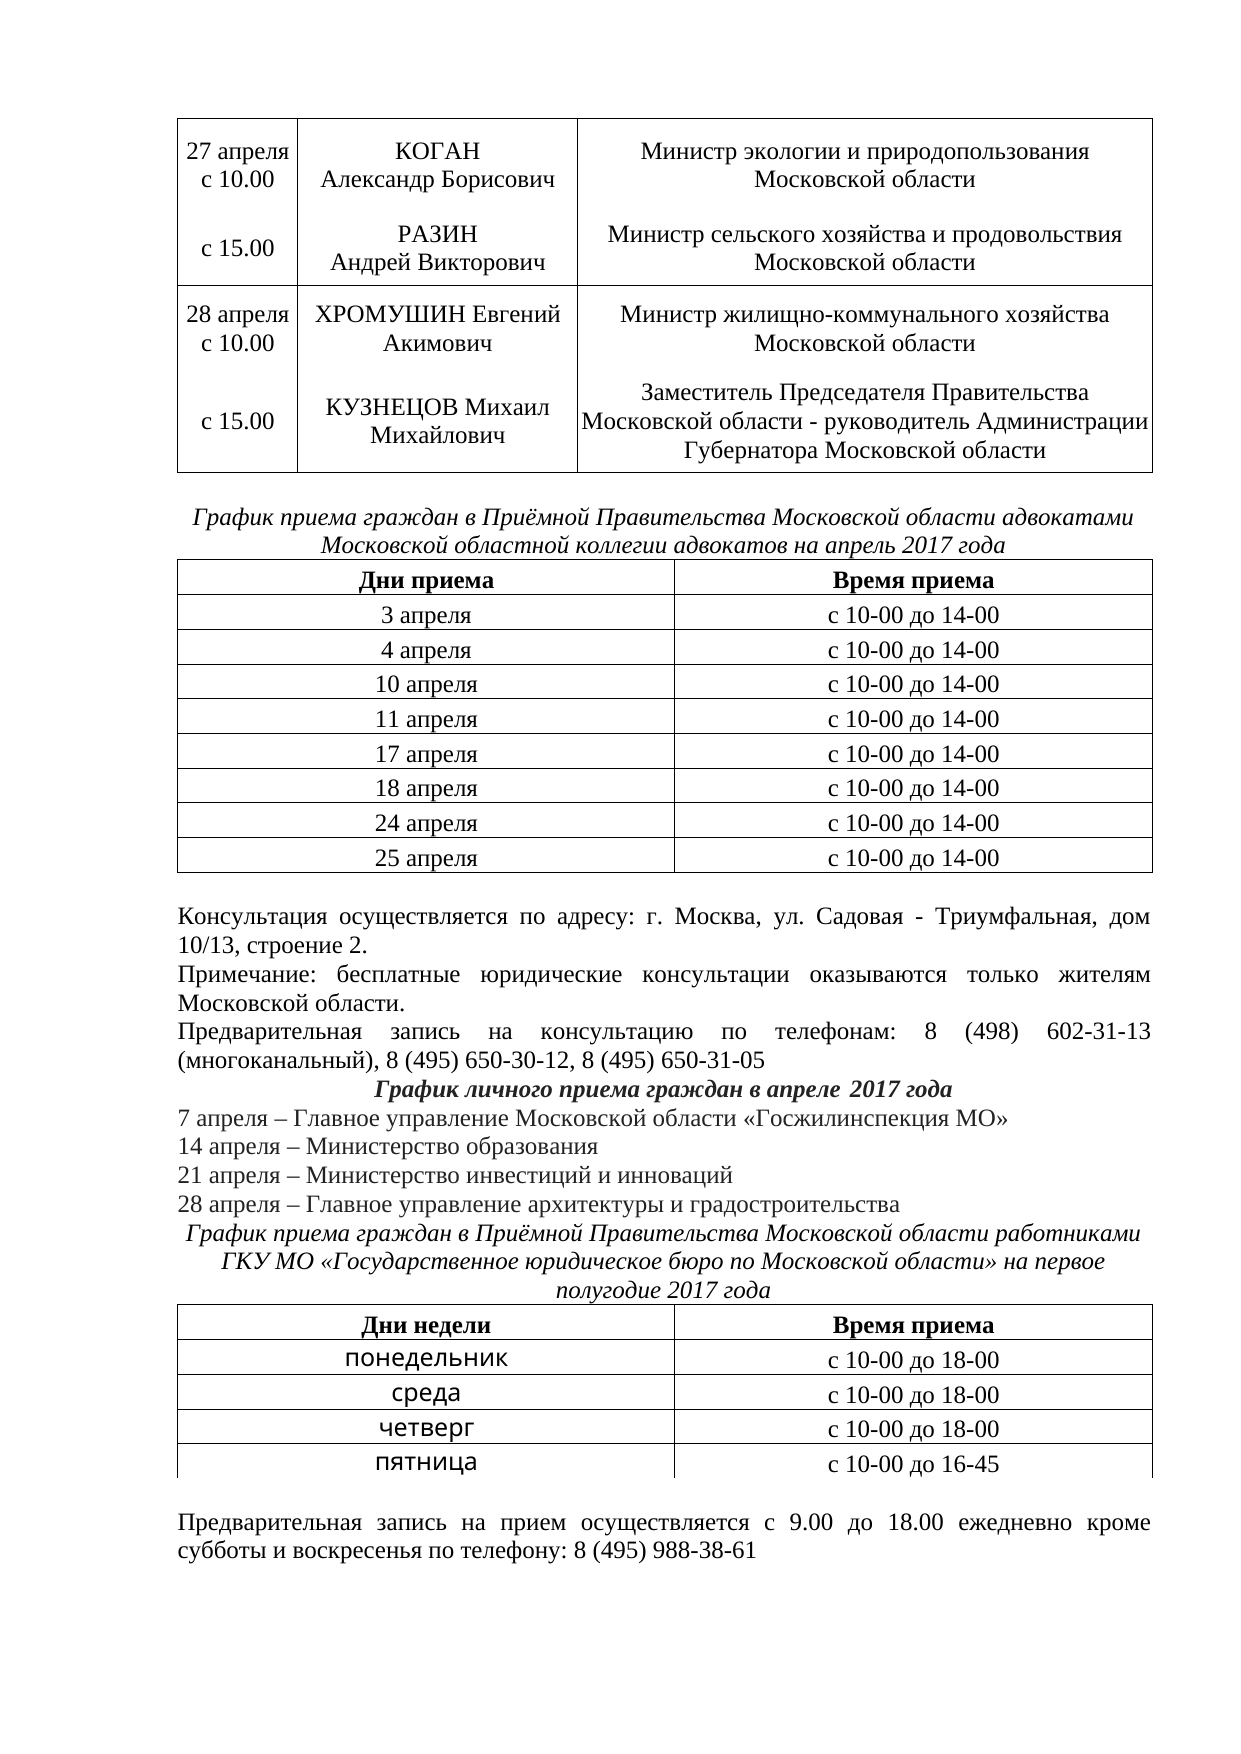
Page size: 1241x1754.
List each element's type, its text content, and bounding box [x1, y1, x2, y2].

table_cell ХРОМУШИН Евгений Акимович [298, 286, 577, 369]
table_cell 28 апреля с 10.00 [178, 286, 297, 369]
text 21 апреля – Министерство инвестиций и инноваций [177, 1160, 1152, 1189]
table_cell с 10-00 до 14-00 [675, 734, 1152, 768]
table_cell 4 апреля [178, 630, 674, 664]
table_cell РАЗИН Андрей Викторович [298, 210, 577, 285]
table_cell 17 апреля [178, 734, 674, 768]
table_cell с 10-00 до 14-00 [675, 630, 1152, 664]
table_header Дни недели [178, 1305, 674, 1339]
table_cell 11 апреля [178, 699, 674, 733]
text График личного приема граждан в апреле 2017 года [177, 1074, 1152, 1103]
table_cell 3 апреля [178, 595, 674, 629]
table_cell Министр жилищно-коммунального хозяйства Московской области [578, 286, 1152, 369]
table_cell пятница [178, 1444, 674, 1478]
text Примечание: бесплатные юридические консультации оказываются только жителям Московской области. [177, 959, 1152, 1016]
table_cell с 10-00 до 14-00 [675, 699, 1152, 733]
text Консультация осуществляется по адресу: г. Москва, ул. Садовая - Триумфальная, дом 10/13, строение 2. [177, 901, 1152, 959]
table_cell с 10-00 до 14-00 [675, 769, 1152, 802]
table_cell с 10-00 до 18-00 [675, 1340, 1152, 1374]
table_cell с 10-00 до 18-00 [675, 1375, 1152, 1409]
text График приема граждан в Приёмной Правительства Московской области адвокатами Московской областной коллегии адвокатов на апрель 2017 года [177, 502, 1152, 559]
table_header Время приема [675, 1305, 1152, 1339]
table_cell среда [178, 1375, 674, 1409]
text Предварительная запись на консультацию по телефонам: 8 (498) 602-31-13 (многоканальный), 8 (495) 650-30-12, 8 (495) 650-31-05 [177, 1016, 1152, 1074]
table_cell с 10-00 до 14-00 [675, 665, 1152, 698]
table_cell КУЗНЕЦОВ Михаил Михайлович [298, 369, 577, 472]
text 28 апреля – Главное управление архитектуры и градостроительства [177, 1189, 1152, 1218]
table_cell Министр экологии и природопользования Московской области [578, 119, 1152, 210]
table_cell с 15.00 [178, 210, 297, 285]
table_cell Министр сельского хозяйства и продовольствия Московской области [578, 210, 1152, 285]
table_cell Заместитель Председателя Правительства Московской области - руководитель Администрации Губернатора Московской области [578, 369, 1152, 472]
table_cell с 10-00 до 18-00 [675, 1410, 1152, 1443]
table_header Дни приема [178, 560, 674, 594]
table_cell 25 апреля [178, 838, 674, 872]
table_cell с 15.00 [178, 369, 297, 472]
table_header Время приема [675, 560, 1152, 594]
table_cell 10 апреля [178, 665, 674, 698]
table_cell КОГАН Александр Борисович [298, 119, 577, 210]
table_cell с 10-00 до 14-00 [675, 838, 1152, 872]
table_cell с 10-00 до 16-45 [675, 1444, 1152, 1478]
table_cell 27 апреля с 10.00 [178, 119, 297, 210]
table_cell понедельник [178, 1340, 674, 1374]
text 7 апреля – Главное управление Московской области «Госжилинспекция МО» [177, 1103, 1152, 1131]
text Предварительная запись на прием осуществляется с 9.00 до 18.00 ежедневно кроме субботы и воскресенья по телефону: 8 (495) 988-38-61 [177, 1507, 1152, 1564]
table_cell четверг [178, 1410, 674, 1443]
table_cell с 10-00 до 14-00 [675, 803, 1152, 837]
table_cell 18 апреля [178, 769, 674, 802]
text 14 апреля – Министерство образования [177, 1131, 1152, 1160]
text График приема граждан в Приёмной Правительства Московской области работниками ГКУ МО «Государственное юридическое бюро по Московской области» на первое полугодие 2017 года [177, 1218, 1152, 1304]
table_cell с 10-00 до 14-00 [675, 595, 1152, 629]
table_cell 24 апреля [178, 803, 674, 837]
